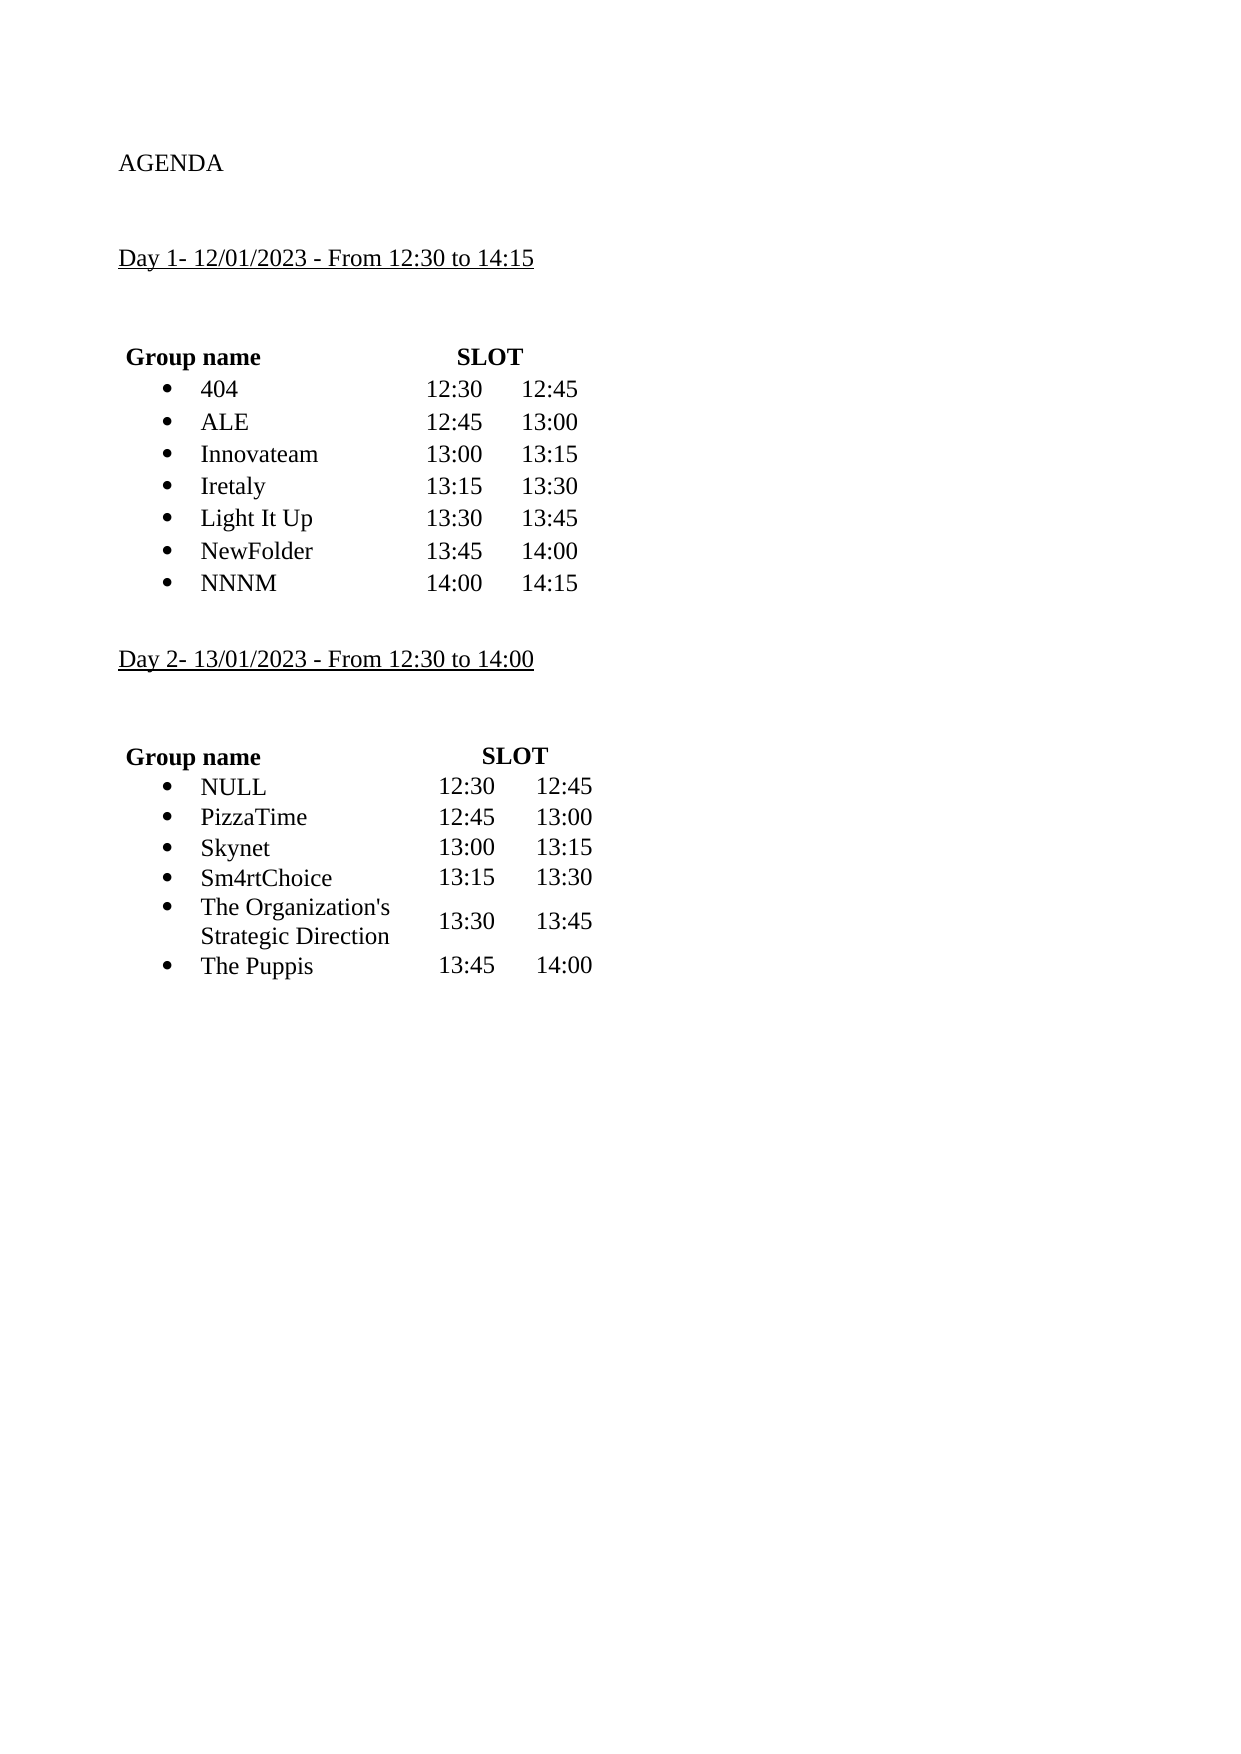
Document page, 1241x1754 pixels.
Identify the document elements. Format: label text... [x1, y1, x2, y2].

table_cell 13:30 [516, 862, 612, 892]
table_cell 14:00 [490, 532, 585, 564]
table_cell Sm4rtChoice [118, 862, 418, 892]
table_cell 13:15 [395, 468, 490, 500]
table_cell 13:30 [418, 892, 516, 949]
text AGENDA [118, 148, 1122, 176]
table_cell 12:45 [418, 801, 516, 831]
table_cell 13:15 [418, 862, 516, 892]
table_cell Light It Up [118, 500, 394, 532]
table_cell 14:00 [516, 950, 612, 980]
table_cell 13:00 [395, 435, 490, 468]
table_cell 13:45 [418, 950, 516, 980]
table_cell ALE [118, 403, 394, 435]
table_cell 13:45 [490, 500, 585, 532]
table_cell The Organization's Strategic Direction [118, 892, 418, 949]
table_cell 12:45 [490, 371, 585, 403]
table_cell Skynet [118, 831, 418, 862]
table_cell NNNM [118, 565, 394, 597]
table_cell The Puppis [118, 950, 418, 980]
table_cell 13:00 [418, 831, 516, 862]
table_header SLOT [395, 339, 585, 371]
table_cell 404 [118, 371, 394, 403]
table_cell Innovateam [118, 435, 394, 468]
table_cell 12:30 [395, 371, 490, 403]
table_cell 14:15 [490, 565, 585, 597]
table_cell 13:15 [516, 831, 612, 862]
table_cell 14:00 [395, 565, 490, 597]
table_cell 13:45 [516, 892, 612, 949]
table_cell 12:45 [395, 403, 490, 435]
table_cell 13:30 [490, 468, 585, 500]
table_cell NewFolder [118, 532, 394, 564]
table_header Group name [118, 740, 418, 770]
table_cell 13:30 [395, 500, 490, 532]
text Day 2- 13/01/2023 - From 12:30 to 14:00 [118, 644, 1122, 673]
table_cell Iretaly [118, 468, 394, 500]
text Day 1- 12/01/2023 - From 12:30 to 14:15 [118, 243, 1122, 272]
table_cell PizzaTime [118, 801, 418, 831]
table_cell 13:15 [490, 435, 585, 468]
table_cell 13:00 [516, 801, 612, 831]
table_header Group name [118, 339, 394, 371]
table_cell 12:45 [516, 770, 612, 801]
table_cell 13:00 [490, 403, 585, 435]
table_header SLOT [418, 740, 612, 770]
table_cell NULL [118, 770, 418, 801]
table_cell 12:30 [418, 770, 516, 801]
table_cell 13:45 [395, 532, 490, 564]
